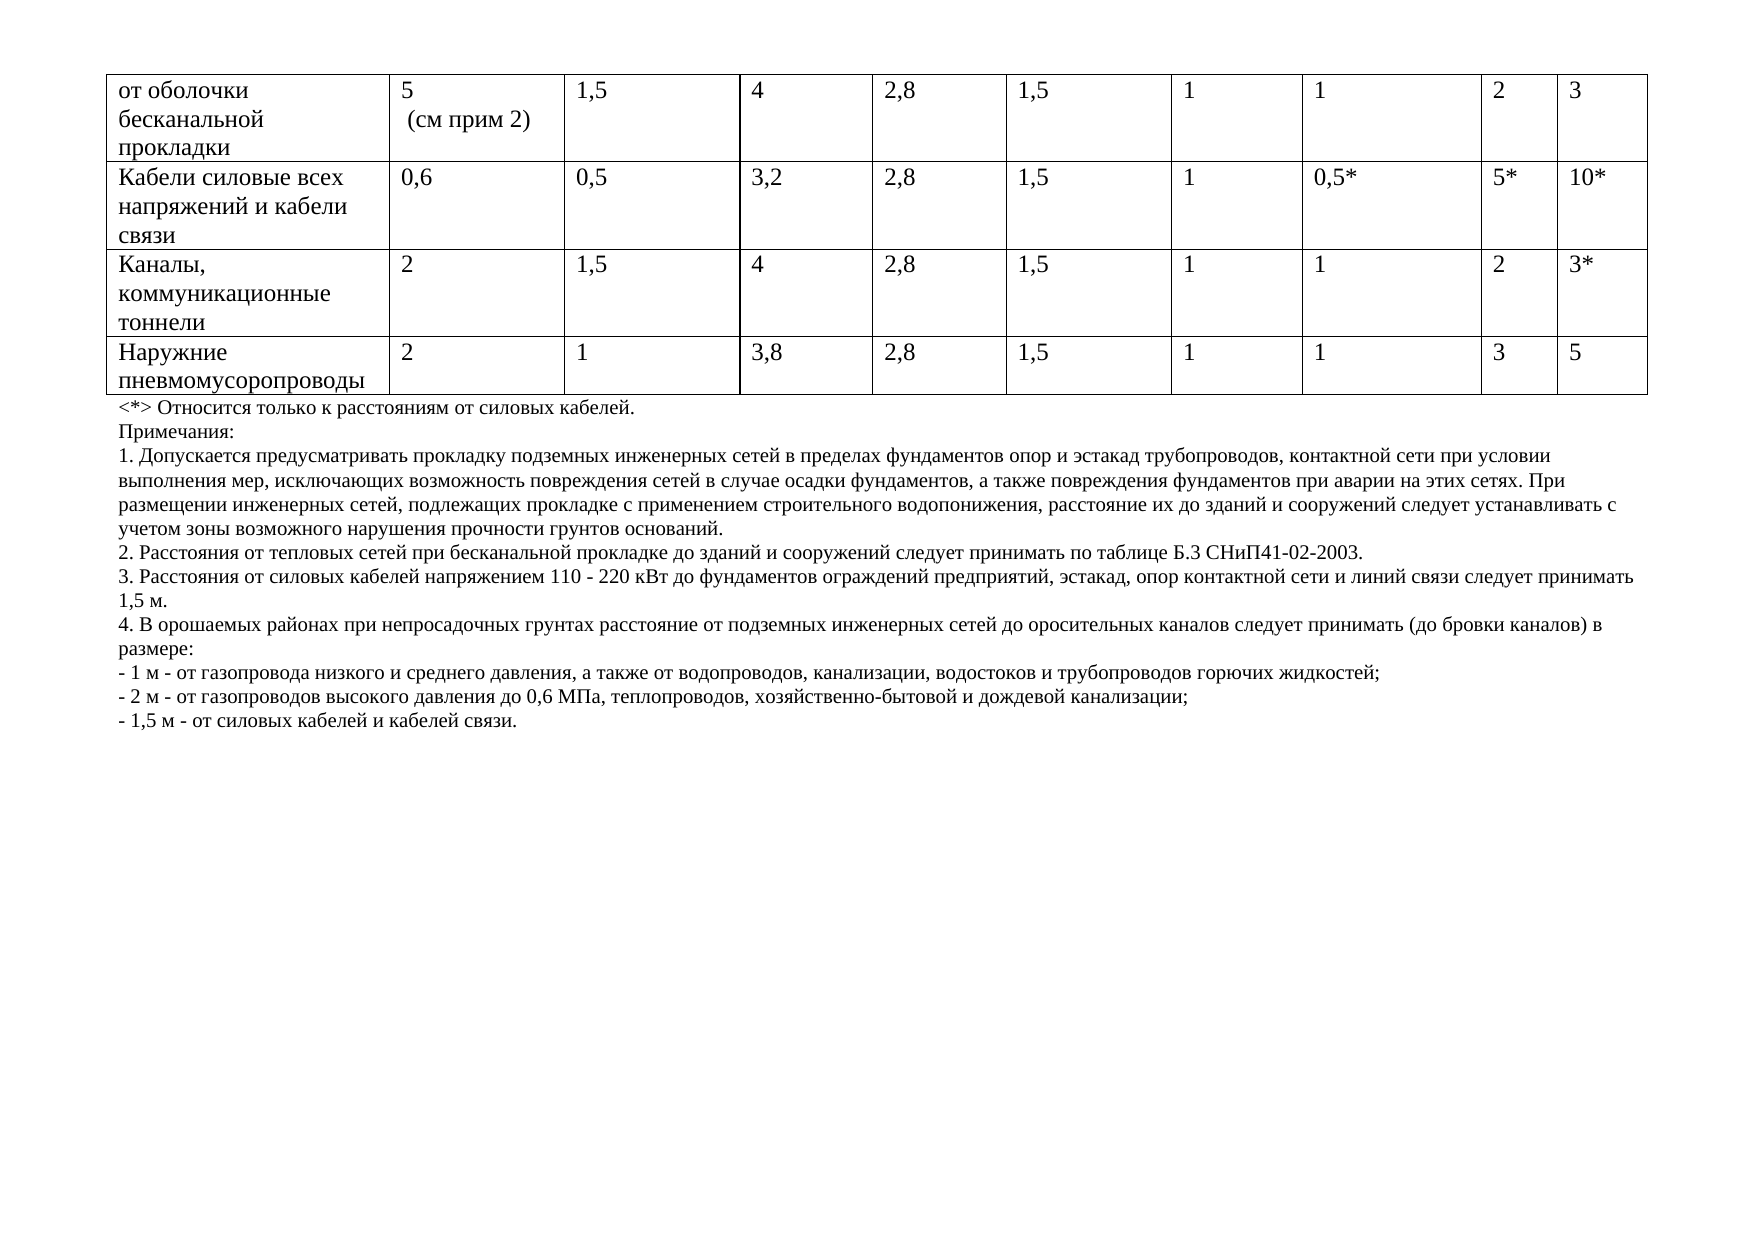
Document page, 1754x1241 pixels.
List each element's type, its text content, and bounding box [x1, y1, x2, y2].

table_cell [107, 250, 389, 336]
text 1. Допускается предусматривать прокладку подземных инженерных сетей в пределах фундаментов опор и эстакад трубопроводов, контактной сети при условии выполнения мер, исключающих возможность повреждения сетей в случае осадки фундаментов, а также повреждения фундаментов при аварии на этих сетях. При размещении инженерных сетей, подлежащих прокладке с применением строительного водопонижения, расстояние их до зданий и сооружений следует устанавливать с учетом зоны возможного нарушения прочности грунтов оснований. [118, 443, 1636, 540]
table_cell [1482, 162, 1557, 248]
text Примечания: [118, 419, 1636, 443]
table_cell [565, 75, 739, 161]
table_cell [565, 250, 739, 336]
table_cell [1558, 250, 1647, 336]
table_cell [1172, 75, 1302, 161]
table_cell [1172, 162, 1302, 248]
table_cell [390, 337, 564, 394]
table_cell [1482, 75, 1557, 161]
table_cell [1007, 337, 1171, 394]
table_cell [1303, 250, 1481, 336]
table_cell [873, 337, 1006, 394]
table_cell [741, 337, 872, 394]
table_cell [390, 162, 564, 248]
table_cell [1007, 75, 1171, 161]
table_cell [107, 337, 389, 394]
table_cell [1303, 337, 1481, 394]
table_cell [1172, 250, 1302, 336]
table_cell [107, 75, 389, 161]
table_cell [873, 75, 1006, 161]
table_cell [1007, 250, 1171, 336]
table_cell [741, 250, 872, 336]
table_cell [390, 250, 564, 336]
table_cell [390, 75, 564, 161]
text 2. Расстояния от тепловых сетей при бесканальной прокладке до зданий и сооружений следует принимать по таблице Б.3 СНиП41-02-2003. [118, 540, 1636, 564]
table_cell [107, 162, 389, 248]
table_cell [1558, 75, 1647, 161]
text - 2 м - от газопроводов высокого давления до 0,6 МПа, теплопроводов, хозяйственно-бытовой и дождевой канализации; [118, 684, 1636, 708]
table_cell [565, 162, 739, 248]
text - 1 м - от газопровода низкого и среднего давления, а также от водопроводов, канализации, водостоков и трубопроводов горючих жидкостей; [118, 660, 1636, 684]
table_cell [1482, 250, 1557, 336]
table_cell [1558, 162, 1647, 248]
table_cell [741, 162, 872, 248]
text - 1,5 м - от силовых кабелей и кабелей связи. [118, 708, 1636, 732]
text <*> Относится только к расстояниям от силовых кабелей. [118, 395, 1636, 419]
text 4. В орошаемых районах при непросадочных грунтах расстояние от подземных инженерных сетей до оросительных каналов следует принимать (до бровки каналов) в размере: [118, 612, 1636, 660]
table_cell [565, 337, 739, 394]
text 3. Расстояния от силовых кабелей напряжением 110 - 220 кВт до фундаментов ограждений предприятий, эстакад, опор контактной сети и линий связи следует принимать 1,5 м. [118, 564, 1636, 612]
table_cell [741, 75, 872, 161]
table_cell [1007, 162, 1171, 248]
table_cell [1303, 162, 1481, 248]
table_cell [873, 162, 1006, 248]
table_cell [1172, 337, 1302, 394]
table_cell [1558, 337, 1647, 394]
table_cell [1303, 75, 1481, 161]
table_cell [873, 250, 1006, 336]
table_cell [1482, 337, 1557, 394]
